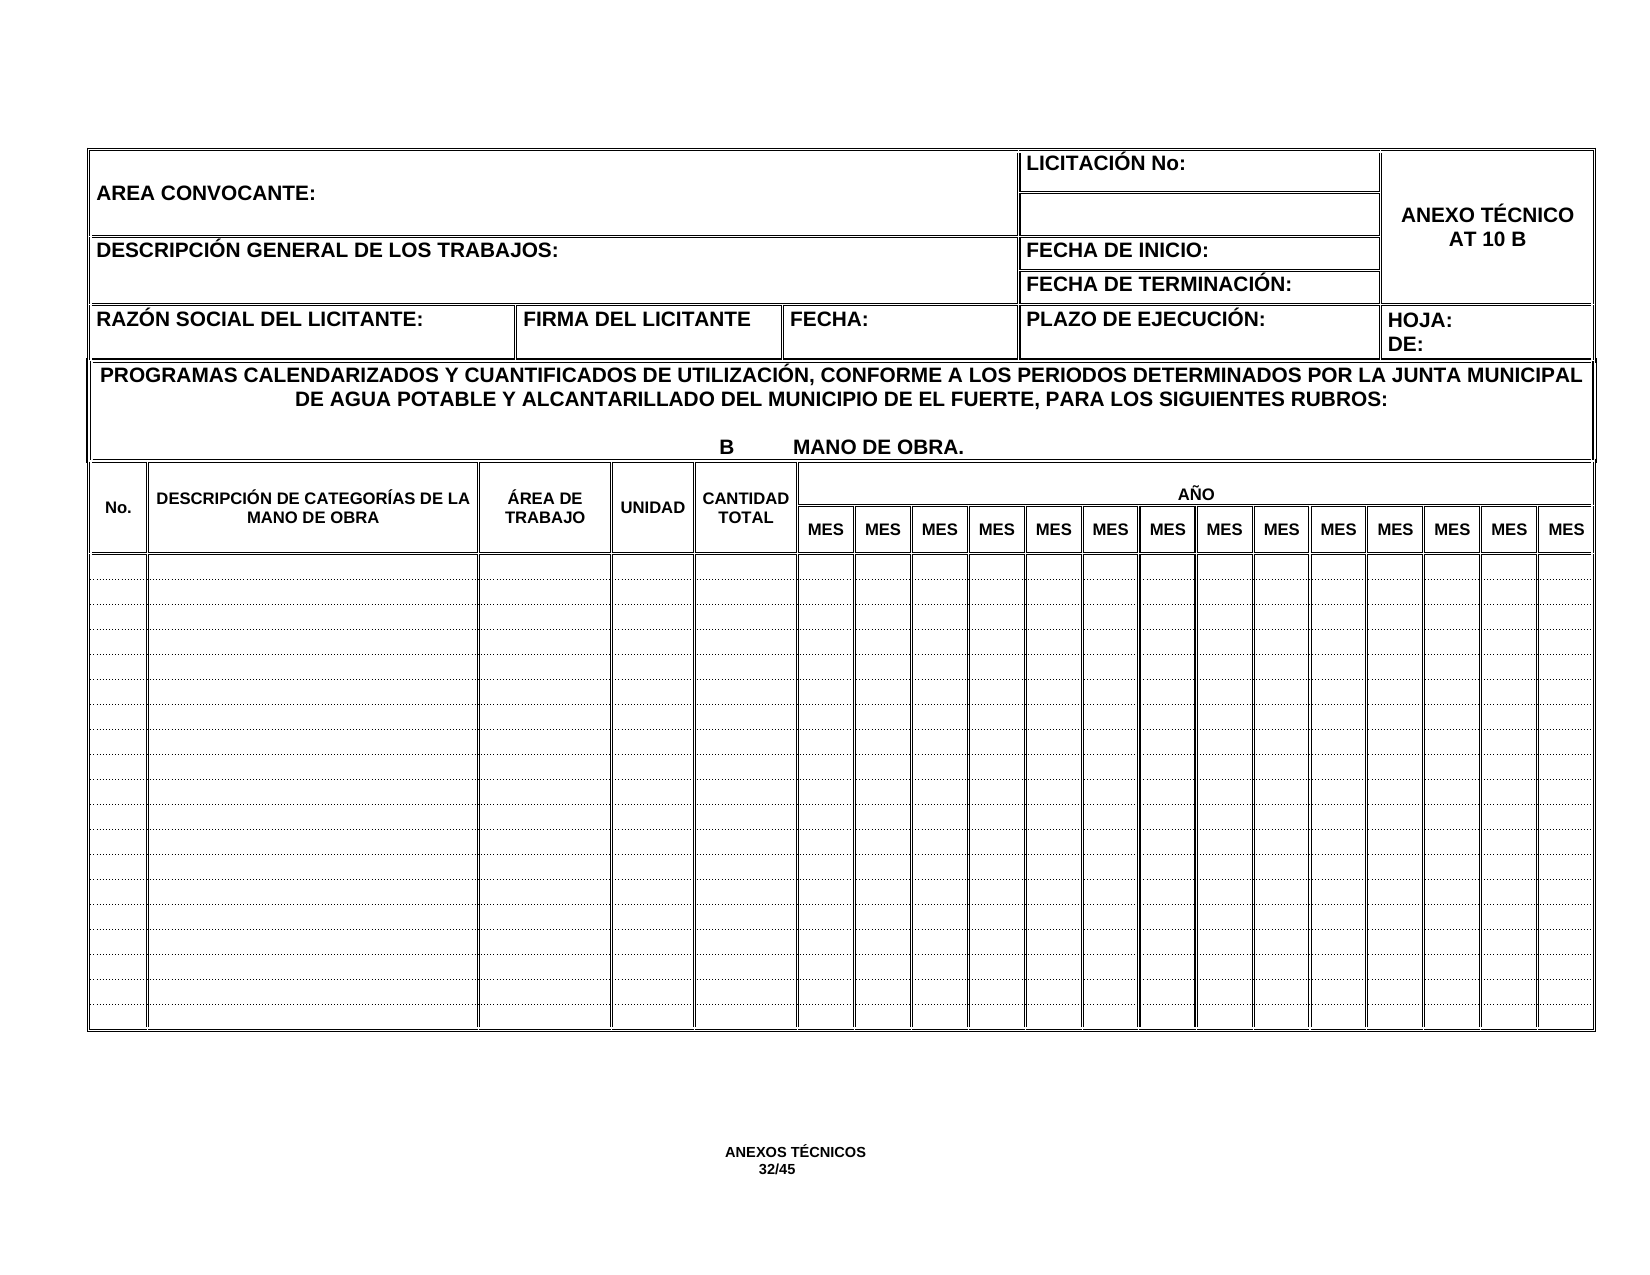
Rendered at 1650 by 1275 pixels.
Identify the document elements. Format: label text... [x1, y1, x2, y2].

table_cell [1084, 729, 1137, 754]
table_cell [799, 779, 853, 804]
table_cell [1425, 704, 1479, 729]
table_cell [799, 929, 853, 954]
table_cell [149, 929, 477, 954]
table_cell [856, 779, 910, 804]
table_cell [149, 629, 477, 654]
table_cell [1255, 754, 1308, 779]
table_cell [1368, 854, 1422, 879]
table_cell [696, 704, 796, 729]
table_cell [1539, 654, 1593, 679]
table_cell [856, 704, 910, 729]
table_cell [913, 779, 967, 804]
table_cell [799, 854, 853, 879]
table_cell [968, 1004, 1025, 1029]
table_cell [696, 754, 796, 779]
table_cell MES [1539, 504, 1593, 552]
table_cell [1255, 704, 1308, 729]
table_cell [1198, 704, 1252, 729]
table_cell MES [913, 507, 967, 552]
table_cell [613, 604, 693, 629]
table_cell [799, 704, 853, 729]
table_cell [613, 779, 693, 804]
table_cell [1368, 679, 1422, 704]
table_cell [90, 754, 146, 779]
table_cell [1141, 954, 1194, 979]
table_cell [799, 729, 853, 754]
table_cell [1141, 754, 1194, 779]
table_cell [1198, 804, 1252, 829]
table_cell [613, 555, 693, 579]
table_cell [696, 929, 796, 954]
table_cell RAZÓN SOCIAL DEL LICITANTE: [89, 303, 516, 358]
table_cell [613, 954, 693, 979]
table_cell [1482, 579, 1536, 604]
table_cell [1539, 629, 1593, 654]
table_cell [149, 555, 477, 579]
table_cell [1141, 829, 1194, 854]
table_cell [1027, 904, 1081, 929]
table_cell [1084, 629, 1137, 654]
table_cell [696, 729, 796, 754]
table_cell [856, 954, 910, 979]
table_cell [1084, 854, 1137, 879]
table_cell [480, 555, 610, 579]
table_cell [1425, 904, 1479, 929]
table_cell [1253, 1004, 1310, 1029]
table_cell UNIDAD [613, 463, 693, 552]
table_cell [970, 804, 1024, 829]
table_cell [90, 654, 146, 679]
table_cell [1027, 629, 1081, 654]
table_cell [856, 654, 910, 679]
table_cell [480, 629, 610, 654]
table_cell MES [1027, 507, 1081, 552]
table_cell [1312, 704, 1365, 729]
table_cell MES [970, 507, 1024, 552]
table_cell [1312, 679, 1365, 704]
table_cell [149, 679, 477, 704]
table_cell [1312, 629, 1365, 654]
table_cell [1312, 654, 1365, 679]
table_cell [913, 954, 967, 979]
table_cell [1425, 779, 1479, 804]
table_cell [1084, 829, 1137, 854]
table_cell [1368, 579, 1422, 604]
table_cell [1141, 804, 1194, 829]
table_cell [1027, 954, 1081, 979]
table_cell [1027, 979, 1081, 1004]
table_cell [1255, 954, 1308, 979]
table_cell [1312, 579, 1365, 604]
table_cell [1084, 979, 1137, 1004]
table_cell [1368, 729, 1422, 754]
table_cell [1084, 929, 1137, 954]
table_cell [1482, 804, 1536, 829]
table_cell [1084, 654, 1137, 679]
table_cell [480, 579, 610, 604]
table_cell [1084, 579, 1137, 604]
table_cell [1255, 829, 1308, 854]
table_cell [1084, 879, 1137, 904]
table_cell [1482, 654, 1536, 679]
table_cell [1539, 954, 1593, 979]
table_cell [1539, 552, 1593, 579]
table_cell MES [799, 507, 853, 552]
table_cell [1198, 579, 1252, 604]
table_cell [1425, 729, 1479, 754]
table_cell [1425, 929, 1479, 954]
table_cell [90, 904, 146, 929]
table_cell [913, 629, 967, 654]
table_cell MES [1482, 507, 1536, 552]
table_cell [480, 704, 610, 729]
table_cell [856, 854, 910, 879]
table_cell [613, 829, 693, 854]
table_cell [1198, 879, 1252, 904]
table_cell [1196, 1004, 1253, 1029]
table_cell [1027, 779, 1081, 804]
table_cell MES [1084, 507, 1137, 552]
table_cell [696, 854, 796, 879]
table_cell [1482, 704, 1536, 729]
table_cell MES [1425, 507, 1479, 552]
table_cell [1255, 629, 1308, 654]
table_cell [1425, 579, 1479, 604]
table_cell [1255, 779, 1308, 804]
table_cell MES [856, 507, 910, 552]
table_cell [1198, 854, 1252, 879]
table_cell [90, 779, 146, 804]
table_cell [1539, 604, 1593, 629]
table_cell [696, 829, 796, 854]
table_cell [1539, 579, 1593, 604]
table_cell [696, 654, 796, 679]
table_cell [1141, 929, 1194, 954]
table_cell [1482, 604, 1536, 629]
table_cell [149, 654, 477, 679]
table_header LICITACIÓN No: [1019, 151, 1380, 191]
table_cell [1368, 904, 1422, 929]
table_cell [696, 954, 796, 979]
table_cell [1312, 879, 1365, 904]
table_cell MES [1368, 507, 1422, 552]
table_cell [1027, 754, 1081, 779]
table_cell [90, 954, 146, 979]
table_cell [1255, 654, 1308, 679]
table_cell [90, 929, 146, 954]
table_cell [613, 854, 693, 879]
table_cell [856, 679, 910, 704]
table_cell [1368, 555, 1422, 579]
table_cell HOJA: DE: [1380, 303, 1595, 358]
table_cell [913, 904, 967, 929]
table_cell [1312, 904, 1365, 929]
table_cell [1255, 854, 1308, 879]
table_cell [799, 754, 853, 779]
table_cell [970, 555, 1024, 579]
table_cell [1539, 754, 1593, 779]
table_cell [1198, 754, 1252, 779]
table_cell [1141, 904, 1194, 929]
table_cell [1539, 904, 1593, 929]
table_cell [90, 829, 146, 854]
table_cell [856, 729, 910, 754]
table_cell [1424, 1004, 1481, 1029]
table_cell [1425, 754, 1479, 779]
table_cell [90, 552, 146, 579]
table_cell [1084, 555, 1137, 579]
table_cell [799, 804, 853, 829]
table_cell MES [1312, 507, 1365, 552]
table_cell [696, 555, 796, 579]
table_cell [90, 854, 146, 879]
table_cell [1482, 679, 1536, 704]
table_cell [696, 579, 796, 604]
table_cell [1481, 1004, 1538, 1029]
table_cell [1255, 979, 1308, 1004]
table_cell [696, 779, 796, 804]
table_cell [1027, 579, 1081, 604]
table_cell [1368, 954, 1422, 979]
table_cell [856, 555, 910, 579]
table_cell [1027, 879, 1081, 904]
table_cell [90, 879, 146, 904]
table_cell [856, 754, 910, 779]
table_cell [613, 579, 693, 604]
table_cell MES [1255, 507, 1308, 552]
table_cell [1141, 629, 1194, 654]
table_cell [856, 979, 910, 1004]
table_cell [1539, 679, 1593, 704]
table_cell [480, 954, 610, 979]
table_cell [613, 929, 693, 954]
table_cell [913, 704, 967, 729]
table_cell [1368, 979, 1422, 1004]
table_cell [1482, 929, 1536, 954]
table_cell [613, 629, 693, 654]
table_cell [613, 729, 693, 754]
table_cell [1539, 854, 1593, 879]
table_cell [799, 654, 853, 679]
table_cell [970, 654, 1024, 679]
table_cell [970, 729, 1024, 754]
table_cell [913, 604, 967, 629]
table_cell [696, 604, 796, 629]
table_cell [1255, 604, 1308, 629]
table_cell [1084, 679, 1137, 704]
table_cell [1198, 629, 1252, 654]
table_cell [148, 1004, 478, 1029]
table_cell [970, 904, 1024, 929]
table_header ANEXO TÉCNICO AT 10 B [1380, 151, 1593, 303]
table_cell [856, 629, 910, 654]
table_cell PLAZO DE EJECUCIÓN: [1021, 306, 1379, 358]
table_cell [480, 854, 610, 879]
table_cell [1141, 979, 1194, 1004]
table_cell [613, 879, 693, 904]
table_cell [1141, 579, 1194, 604]
table_cell [480, 754, 610, 779]
table_cell [1198, 654, 1252, 679]
table_cell [1255, 555, 1308, 579]
table_cell [1084, 779, 1137, 804]
table_cell DESCRIPCIÓN DE CATEGORÍAS DE LA MANO DE OBRA [149, 463, 477, 552]
table_cell [1255, 879, 1308, 904]
table_cell [1198, 779, 1252, 804]
table_cell [480, 679, 610, 704]
table_cell [970, 604, 1024, 629]
table_cell [856, 829, 910, 854]
table_cell [913, 804, 967, 829]
table_cell [480, 804, 610, 829]
table_cell [911, 1004, 968, 1029]
table_cell [613, 654, 693, 679]
table_cell [149, 904, 477, 929]
table_cell [1141, 779, 1194, 804]
table_cell [1141, 555, 1194, 579]
table_cell [1198, 679, 1252, 704]
table_cell [856, 904, 910, 929]
table_cell [149, 704, 477, 729]
table_cell [1368, 629, 1422, 654]
table_cell [1312, 854, 1365, 879]
table_cell [1425, 979, 1479, 1004]
table_cell [90, 1004, 148, 1029]
table_cell [1312, 929, 1365, 954]
table_cell [1538, 1004, 1593, 1029]
table_cell [913, 729, 967, 754]
table_cell [613, 979, 693, 1004]
table_cell [1027, 929, 1081, 954]
table_cell [1482, 854, 1536, 879]
table_cell [799, 879, 853, 904]
table_cell [1027, 829, 1081, 854]
table_cell [970, 704, 1024, 729]
table_cell [913, 929, 967, 954]
table_cell [149, 604, 477, 629]
table_cell [1255, 929, 1308, 954]
table_cell [1425, 555, 1479, 579]
table_cell [1084, 604, 1137, 629]
table_cell [1141, 704, 1194, 729]
table_cell [149, 804, 477, 829]
table_cell [799, 555, 853, 579]
table_cell [1139, 1004, 1196, 1029]
table_cell [1539, 879, 1593, 904]
table_cell [856, 579, 910, 604]
table_cell [1255, 679, 1308, 704]
table_cell [90, 704, 146, 729]
table_cell [696, 679, 796, 704]
table_cell AÑO [798, 459, 1595, 503]
table_cell [1198, 979, 1252, 1004]
table_cell [1084, 904, 1137, 929]
table_cell [913, 854, 967, 879]
table_cell [613, 904, 693, 929]
table_cell [480, 929, 610, 954]
table_cell [479, 1004, 611, 1029]
table_cell [1027, 804, 1081, 829]
table_cell [970, 929, 1024, 954]
table_cell [856, 804, 910, 829]
table_cell PROGRAMAS CALENDARIZADOS Y CUANTIFICADOS DE UTILIZACIÓN, CONFORME A LOS PERIODOS DETERMINADOS POR LA JUNTA MUNICIPAL DE AGUA POTABLE Y ALCANTARILLADO DEL MUNICIPIO DE EL FUERTE, PARA LOS SIGUIENTES RUBROS: B MANO DE OBRA. [89, 358, 1595, 459]
table_cell [1539, 804, 1593, 829]
table_cell [856, 879, 910, 904]
table_cell [1482, 629, 1536, 654]
table_cell FIRMA DEL LICITANTE [517, 306, 781, 358]
table_cell [1482, 779, 1536, 804]
table_cell [913, 579, 967, 604]
table_cell [1084, 704, 1137, 729]
table_cell [1368, 929, 1422, 954]
table_cell [90, 604, 146, 629]
table_cell [1198, 729, 1252, 754]
table_cell [149, 754, 477, 779]
table_cell [149, 854, 477, 879]
table_cell [149, 779, 477, 804]
table_cell [1198, 829, 1252, 854]
table_cell [480, 654, 610, 679]
table_cell [856, 604, 910, 629]
table_cell [480, 604, 610, 629]
table_cell [149, 879, 477, 904]
table_cell [1198, 904, 1252, 929]
table_cell [1255, 804, 1308, 829]
table_cell [696, 979, 796, 1004]
table_cell [1368, 829, 1422, 854]
table_cell [90, 629, 146, 654]
table_cell [856, 929, 910, 954]
table_cell [1084, 804, 1137, 829]
table_cell [970, 629, 1024, 654]
table_cell MES [1198, 507, 1252, 552]
table_cell [1482, 829, 1536, 854]
table_cell [854, 1004, 911, 1029]
table_cell [970, 754, 1024, 779]
table_cell [913, 879, 967, 904]
table_cell [970, 579, 1024, 604]
table_cell [1539, 929, 1593, 954]
table_cell [970, 879, 1024, 904]
table_cell [480, 829, 610, 854]
table_cell [611, 1004, 694, 1029]
table_cell [1425, 654, 1479, 679]
table_cell [696, 804, 796, 829]
table_cell [1312, 804, 1365, 829]
table_cell [696, 629, 796, 654]
table_cell [1482, 904, 1536, 929]
table_cell [1368, 754, 1422, 779]
table_cell [1198, 954, 1252, 979]
table_cell [1027, 604, 1081, 629]
table_cell [696, 879, 796, 904]
table_cell [1312, 729, 1365, 754]
table_cell [970, 954, 1024, 979]
table_cell [970, 679, 1024, 704]
table_cell [1425, 854, 1479, 879]
table_cell [1425, 629, 1479, 654]
table_cell [90, 979, 146, 1004]
table_cell [1027, 854, 1081, 879]
table_cell [913, 829, 967, 854]
table_cell [1539, 829, 1593, 854]
table_cell [613, 754, 693, 779]
table_cell [799, 579, 853, 604]
table_cell [1482, 954, 1536, 979]
table_cell [1082, 1004, 1139, 1029]
table_cell [1021, 194, 1379, 235]
table_cell [1368, 654, 1422, 679]
table_cell [1425, 954, 1479, 979]
table_cell [970, 854, 1024, 879]
table_cell [970, 979, 1024, 1004]
table_cell [149, 954, 477, 979]
table_cell [613, 679, 693, 704]
table_cell [1482, 729, 1536, 754]
table_cell [1539, 979, 1593, 1004]
table_cell [480, 879, 610, 904]
table_cell FECHA DE INICIO: [1021, 238, 1379, 269]
table_cell [913, 754, 967, 779]
table_cell DESCRIPCIÓN GENERAL DE LOS TRABAJOS: [89, 235, 1019, 303]
table_cell [149, 829, 477, 854]
table_cell [799, 829, 853, 854]
table_cell [970, 829, 1024, 854]
table_cell [1312, 979, 1365, 1004]
table_cell [1141, 604, 1194, 629]
table_cell [1368, 879, 1422, 904]
table_cell [1368, 779, 1422, 804]
table_cell [1312, 829, 1365, 854]
table_cell [90, 679, 146, 704]
table_cell [1312, 604, 1365, 629]
table_cell [799, 679, 853, 704]
table_cell [1255, 579, 1308, 604]
table_cell [1367, 1004, 1424, 1029]
table_cell [480, 779, 610, 804]
table_cell [1084, 754, 1137, 779]
table_cell CANTIDAD TOTAL [696, 463, 796, 552]
table_header AREA CONVOCANTE: [90, 149, 1019, 235]
table_cell [1425, 879, 1479, 904]
table_cell [480, 729, 610, 754]
table_cell [970, 779, 1024, 804]
table_cell [913, 555, 967, 579]
table_cell [1539, 779, 1593, 804]
table_cell [90, 579, 146, 604]
table_cell [1312, 954, 1365, 979]
table_cell [1368, 804, 1422, 829]
table_cell [1141, 654, 1194, 679]
table_cell No. [89, 459, 148, 552]
table_cell [694, 1004, 797, 1029]
table_cell MES [1141, 507, 1194, 552]
table_cell [1482, 979, 1536, 1004]
table_cell [1425, 604, 1479, 629]
table_cell [1539, 704, 1593, 729]
table_cell [1084, 954, 1137, 979]
table_cell [1141, 879, 1194, 904]
table_cell FECHA DE TERMINACIÓN: [1021, 272, 1379, 303]
table_cell [613, 704, 693, 729]
table_cell [799, 904, 853, 929]
table_cell [1027, 679, 1081, 704]
table_cell [1425, 804, 1479, 829]
table_cell [1482, 754, 1536, 779]
table_cell [1141, 729, 1194, 754]
table_cell [799, 604, 853, 629]
table_cell ÁREA DE TRABAJO [480, 463, 610, 552]
table_cell [613, 804, 693, 829]
table_cell [1312, 754, 1365, 779]
table_cell [913, 654, 967, 679]
table_cell [1141, 679, 1194, 704]
table_cell [1027, 555, 1081, 579]
table_cell [913, 979, 967, 1004]
table_cell [1368, 704, 1422, 729]
table_cell [799, 979, 853, 1004]
table_cell [1141, 854, 1194, 879]
table_cell [799, 629, 853, 654]
table_cell [1027, 729, 1081, 754]
table_cell [798, 1004, 854, 1029]
table_cell [480, 904, 610, 929]
table_cell [1425, 679, 1479, 704]
table_cell [149, 579, 477, 604]
table_cell [1198, 604, 1252, 629]
table_cell [90, 804, 146, 829]
table_cell [1027, 654, 1081, 679]
table_cell [1368, 604, 1422, 629]
table_cell [149, 979, 477, 1004]
table_cell [1027, 704, 1081, 729]
table_cell [1482, 879, 1536, 904]
table_cell [1312, 779, 1365, 804]
table_cell [1198, 555, 1252, 579]
table_cell [1425, 829, 1479, 854]
table_cell [1482, 555, 1536, 579]
table_cell [1025, 1004, 1082, 1029]
table_cell [1255, 904, 1308, 929]
table_cell [913, 679, 967, 704]
table_cell [1310, 1004, 1367, 1029]
table_cell [1539, 729, 1593, 754]
table_cell [90, 729, 146, 754]
table_cell [1255, 729, 1308, 754]
table_cell [799, 954, 853, 979]
table_cell [149, 729, 477, 754]
table_cell [1312, 555, 1365, 579]
table_cell [696, 904, 796, 929]
table_cell FECHA: [784, 306, 1017, 358]
table_cell [480, 979, 610, 1004]
table_cell [1198, 929, 1252, 954]
